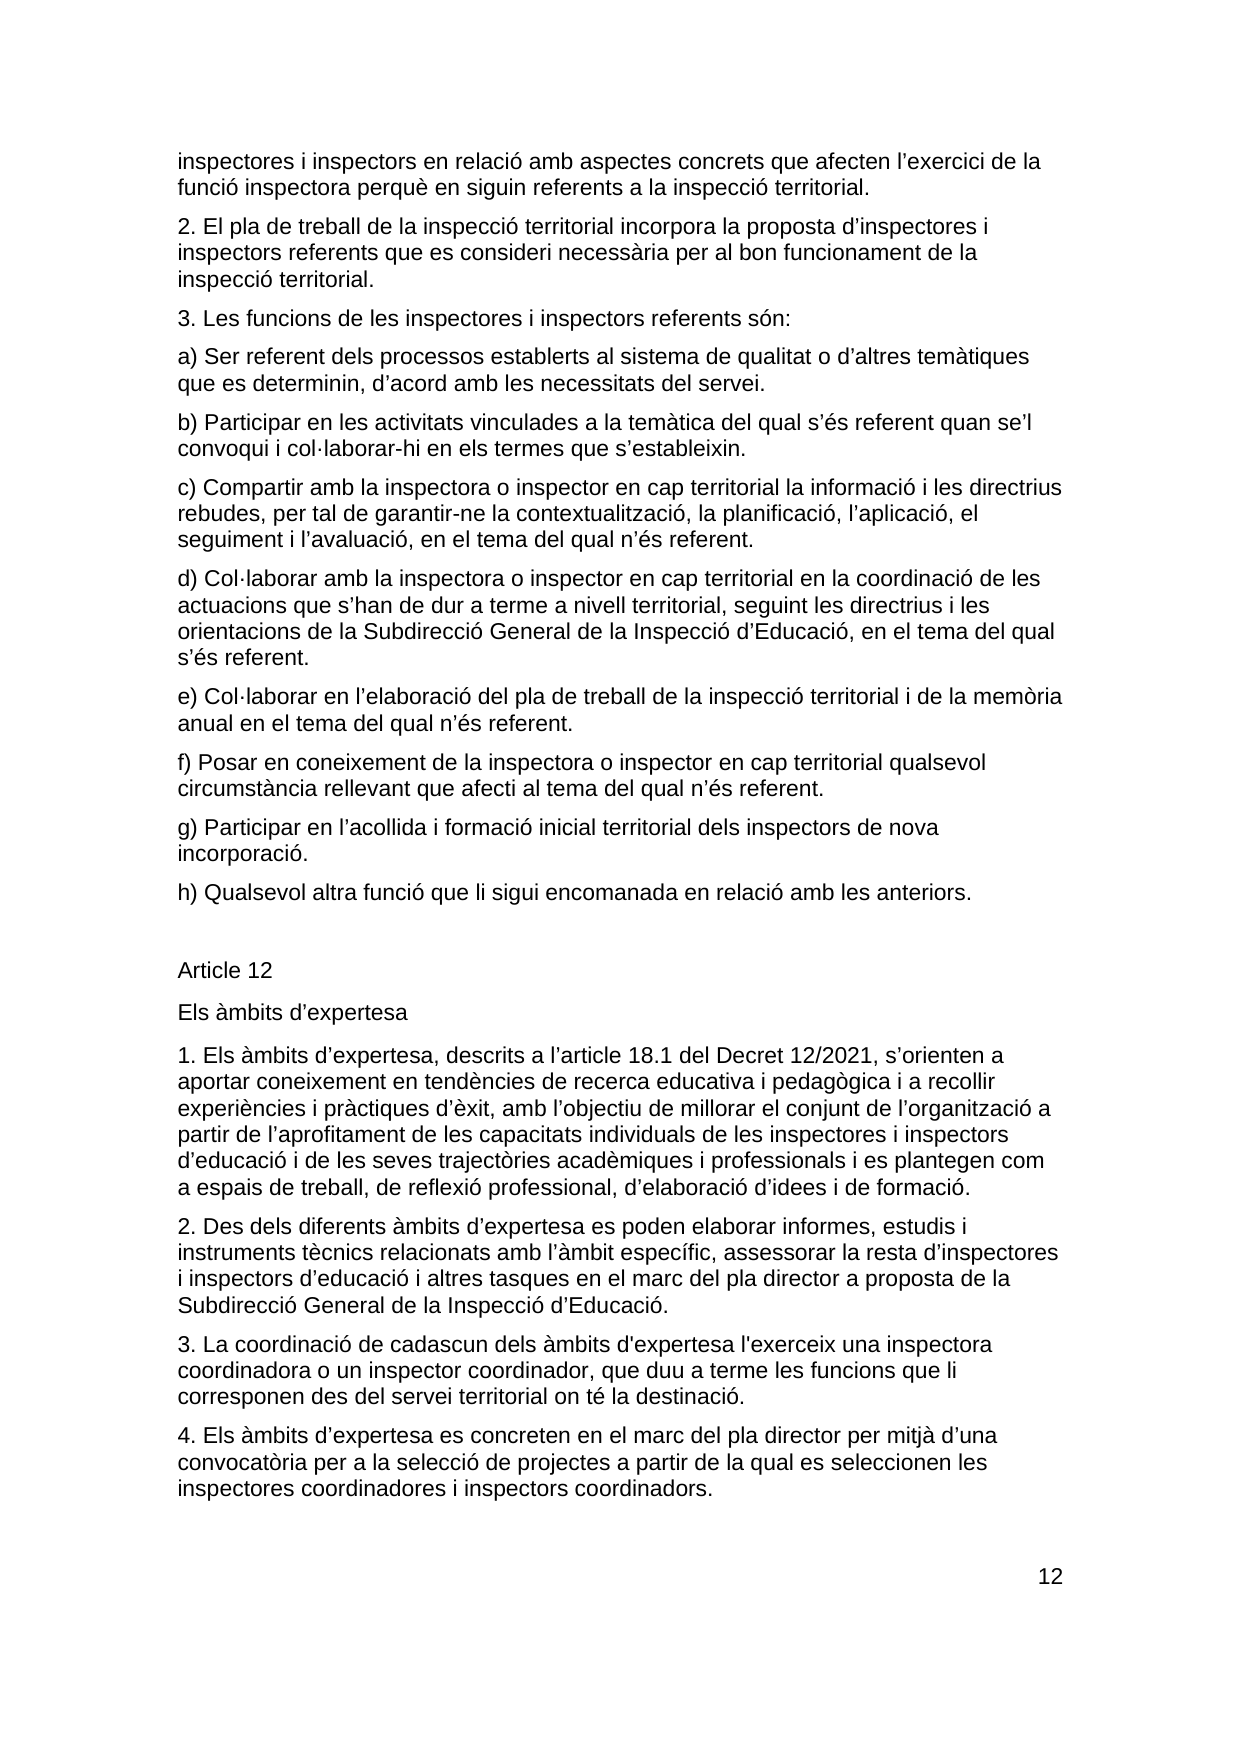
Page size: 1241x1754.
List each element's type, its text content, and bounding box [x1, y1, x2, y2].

text f) Posar en coneixement de la inspectora o inspector en cap territorial qualsevol circumstància rellevant que afecti al tema del qual n’és referent. [177, 748, 1063, 801]
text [177, 148, 1063, 200]
text 1. Els àmbits d’expertesa, descrits a l’article 18.1 del Decret 12/2021, s’orienten a aportar coneixement en tendències de recerca educativa i pedagògica i a recollir experiències i pràctiques d’èxit, amb l’objectiu de millorar el conjunt de l’organització a partir de l’aprofitament de les capacitats individuals de les inspectores i inspectors d’educació i de les seves trajectòries acadèmiques i professionals i es plantegen com a espais de treball, de reflexió professional, d’elaboració d’idees i de formació. [177, 1042, 1063, 1200]
text c) Compartir amb la inspectora o inspector en cap territorial la informació i les directrius rebudes, per tal de garantir-ne la contextualització, la planificació, l’aplicació, el seguiment i l’avaluació, en el tema del qual n’és referent. [177, 474, 1063, 553]
text a) Ser referent dels processos establerts al sistema de qualitat o d’altres temàtiques que es determinin, d’acord amb les necessitats del servei. [177, 343, 1063, 396]
text 2. El pla de treball de la inspecció territorial incorpora la proposta d’inspectores i inspectors referents que es consideri necessària per al bon funcionament de la inspecció territorial. [177, 213, 1063, 292]
text 4. Els àmbits d’expertesa es concreten en el marc del pla director per mitjà d’una convocatòria per a la selecció de projectes a partir de la qual es seleccionen les inspectores coordinadores i inspectors coordinadors. [177, 1422, 1063, 1501]
subtitle Article 12 [177, 957, 1063, 983]
text h) Qualsevol altra funció que li sigui encomanada en relació amb les anteriors. [177, 879, 1063, 905]
text b) Participar en les activitats vinculades a la temàtica del qual s’és referent quan se’l convoqui i col·laborar-hi en els termes que s’estableixin. [177, 408, 1063, 461]
subtitle Els àmbits d’expertesa [177, 999, 1063, 1026]
text d) Col·laborar amb la inspectora o inspector en cap territorial en la coordinació de les actuacions que s’han de dur a terme a nivell territorial, seguint les directrius i les orientacions de la Subdirecció General de la Inspecció d’Educació, en el tema del qual s’és referent. [177, 565, 1063, 671]
text 2. Des dels diferents àmbits d’expertesa es poden elaborar informes, estudis i instruments tècnics relacionats amb l’àmbit específic, assessorar la resta d’inspectores i inspectors d’educació i altres tasques en el marc del pla director a proposta de la Subdirecció General de la Inspecció d’Educació. [177, 1213, 1063, 1318]
text 3. Les funcions de les inspectores i inspectors referents són: [177, 304, 1063, 331]
text g) Participar en l’acollida i formació inicial territorial dels inspectors de nova incorporació. [177, 814, 1063, 866]
text e) Col·laborar en l’elaboració del pla de treball de la inspecció territorial i de la memòria anual en el tema del qual n’és referent. [177, 683, 1063, 736]
text 3. La coordinació de cadascun dels àmbits d'expertesa l'exerceix una inspectora coordinadora o un inspector coordinador, que duu a terme les funcions que li corresponen des del servei territorial on té la destinació. [177, 1331, 1063, 1409]
